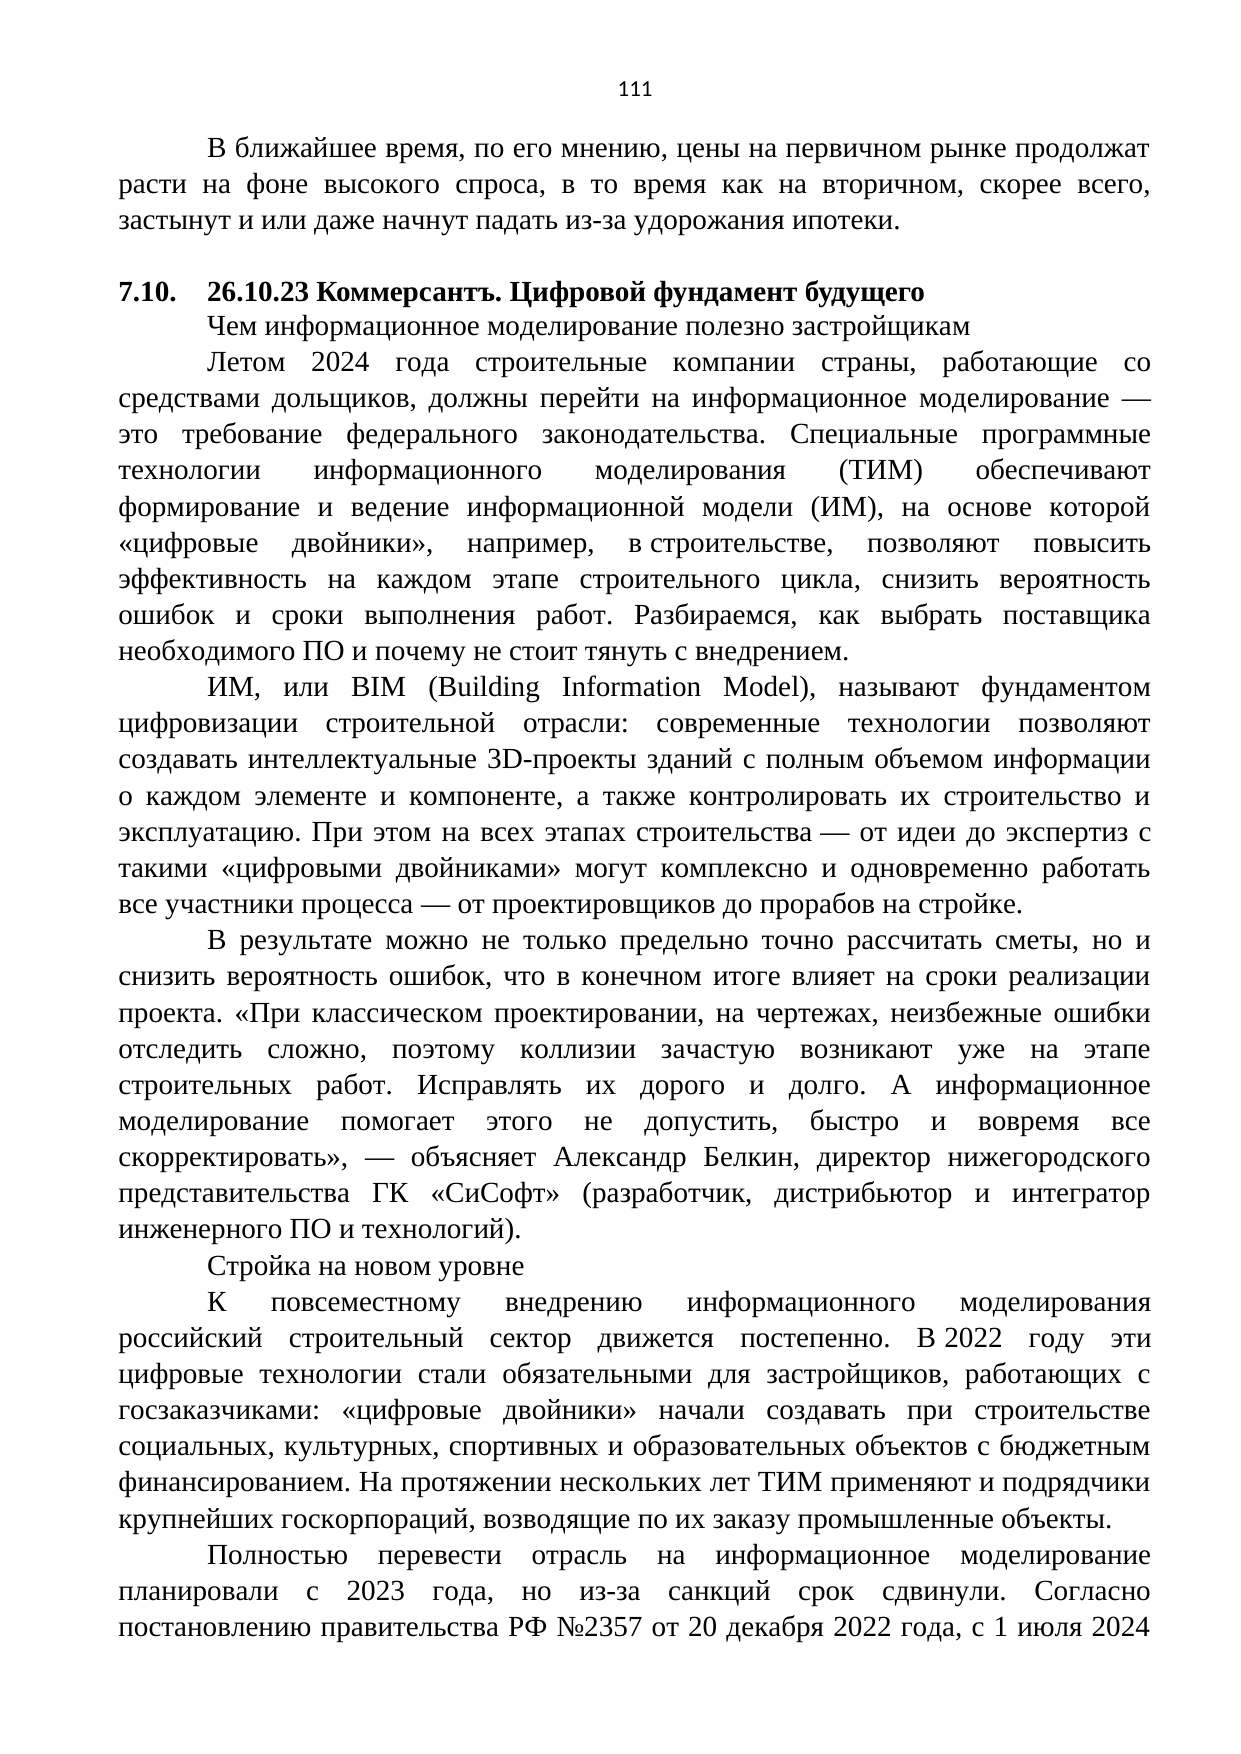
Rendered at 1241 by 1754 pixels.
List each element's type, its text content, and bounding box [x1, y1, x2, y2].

text Летом 2024 года строительные компании страны, работающие со средствами дольщиков, должны перейти на информационное моделирование — это требование федерального законодательства. Специальные программные технологии информационного моделирования (ТИМ) обеспечивают формирование и ведение информационной модели (ИМ), на основе которой «цифровые двойники», например, в строительстве, позволяют повысить эффективность на каждом этапе строительного цикла, снизить вероятность ошибок и сроки выполнения работ. Разбираемся, как выбрать поставщика необходимого ПО и почему не стоит тянуть с внедрением. [118, 344, 1152, 667]
text В ближайшее время, по его мнению, цены на первичном рынке продолжат расти на фоне высокого спроса, в то время как на вторичном, скорее всего, застынут и или даже начнут падать из-за удорожания ипотеки. [118, 130, 1152, 236]
text Стройка на новом уровне [118, 1248, 1152, 1281]
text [118, 1537, 1152, 1643]
text В результате можно не только предельно точно рассчитать сметы, но и снизить вероятность ошибок, что в конечном итоге влияет на сроки реализации проекта. «При классическом проектировании, на чертежах, неизбежные ошибки отследить сложно, поэтому коллизии зачастую возникают уже на этапе строительных работ. Исправлять их дорого и долго. А информационное моделирование помогает этого не допустить, быстро и вовремя все скорректировать», — объясняет Александр Белкин, директор нижегородского представительства ГК «СиСофт» (разработчик, дистрибьютор и интегратор инженерного ПО и технологий). [118, 922, 1152, 1245]
subtitle 26.10.23 Коммерсантъ. Цифровой фундамент будущего [118, 274, 1152, 308]
text К повсеместному внедрению информационного моделирования российский строительный сектор движется постепенно. В 2022 году эти цифровые технологии стали обязательными для застройщиков, работающих с госзаказчиками: «цифровые двойники» начали создавать при строительстве социальных, культурных, спортивных и образовательных объектов с бюджетным финансированием. На протяжении нескольких лет ТИМ применяют и подрядчики крупнейших госкорпораций, возводящие по их заказу промышленные объекты. [118, 1284, 1152, 1534]
text ИМ, или BIM (Building Information Model), называют фундаментом цифровизации строительной отрасли: современные технологии позволяют создавать интеллектуальные 3D-проекты зданий с полным объемом информации о каждом элементе и компоненте, а также контролировать их строительство и эксплуатацию. При этом на всех этапах строительства — от идеи до экспертиз с такими «цифровыми двойниками» могут комплексно и одновременно работать все участники процесса — от проектировщиков до прорабов на стройке. [118, 669, 1152, 920]
text Чем информационное моделирование полезно застройщикам [118, 308, 1152, 341]
